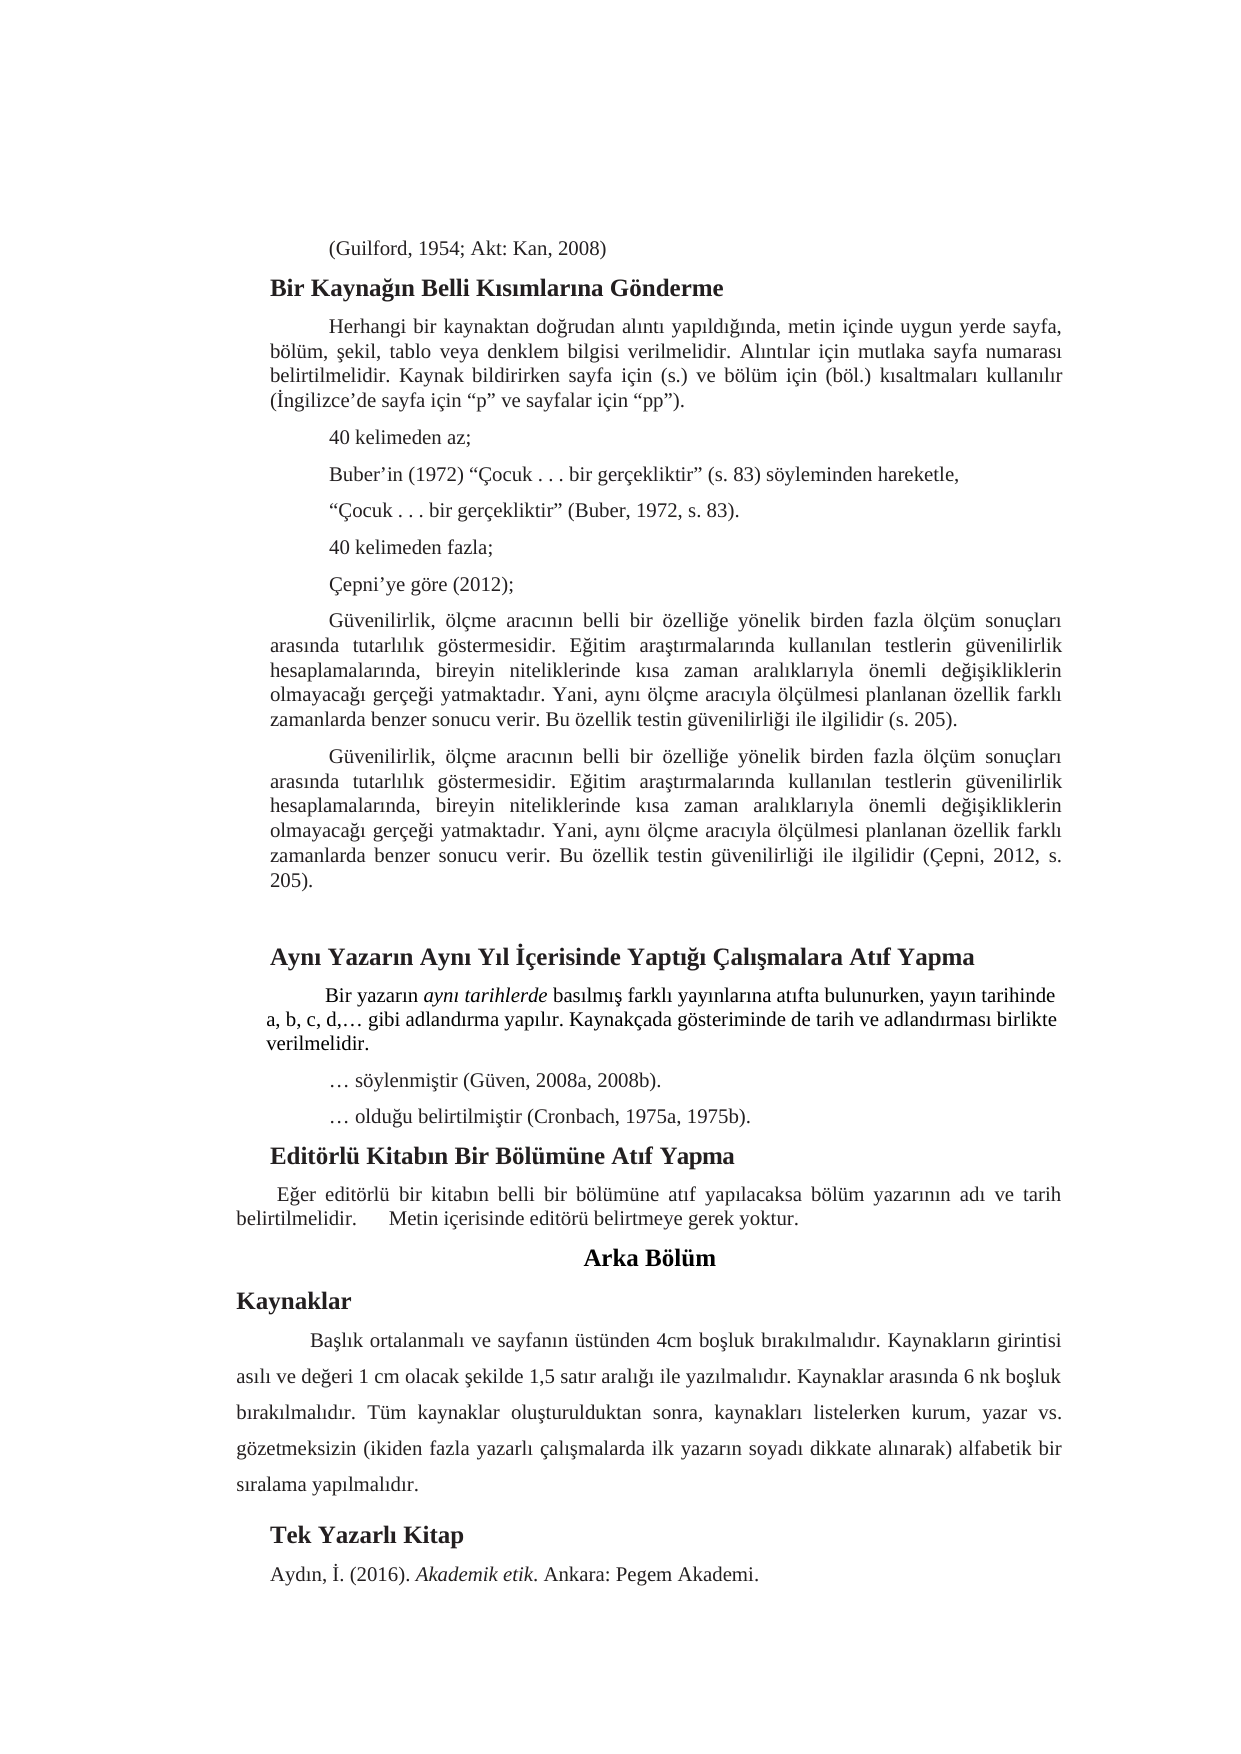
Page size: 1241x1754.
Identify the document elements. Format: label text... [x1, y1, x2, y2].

text Buber’in (1972) “Çocuk . . . bir gerçekliktir” (s. 83) söyleminden hareketle, [329, 462, 1063, 486]
text … olduğu belirtilmiştir (Cronbach, 1975a, 1975b). [329, 1104, 1063, 1128]
text (Guilford, 1954; Akt: Kan, 2008) [329, 236, 1063, 260]
subtitle Aynı Yazarın Aynı Yıl İçerisinde Yaptığı Çalışmalara Atıf Yapma [270, 942, 1063, 971]
text Güvenilirlik, ölçme aracının belli bir özelliğe yönelik birden fazla ölçüm sonuçları arasında tutarlılık göstermesidir. Eğitim araştırmalarında kullanılan testlerin güvenilirlik hesaplamalarında, bireyin niteliklerinde kısa zaman aralıklarıyla önemli değişikliklerin olmayacağı gerçeği yatmaktadır. Yani, aynı ölçme aracıyla ölçülmesi planlanan özellik farklı zamanlarda benzer sonucu verir. Bu özellik testin güvenilirliği ile ilgilidir (s. 205). [270, 608, 1063, 731]
subtitle Tek Yazarlı Kitap [270, 1520, 1063, 1549]
text 40 kelimeden az; [329, 425, 1063, 449]
text Bir yazarın aynı tarihlerde basılmış farklı yayınlarına atıfta bulunurken, yayın tarihinde a, b, c, d,… gibi adlandırma yapılır. Kaynakçada gösteriminde de tarih ve adlandırması birlikte verilmelidir. [266, 983, 1063, 1055]
text … söylenmiştir (Güven, 2008a, 2008b). [329, 1068, 1063, 1092]
text Arka Bölüm [236, 1243, 1063, 1272]
subtitle Editörlü Kitabın Bir Bölümüne Atıf Yapma [270, 1141, 1063, 1170]
text Aydın, İ. (2016). Akademik etik. Ankara: Pegem Akademi. [270, 1562, 1063, 1586]
text Kaynaklar [236, 1286, 1063, 1315]
text 40 kelimeden fazla; [329, 535, 1063, 559]
text Başlık ortalanmalı ve sayfanın üstünden 4cm boşluk bırakılmalıdır. Kaynakların girintisi asılı ve değeri 1 cm olacak şekilde 1,5 satır aralığı ile yazılmalıdır. Kaynaklar arasında 6 nk boşluk bırakılmalıdır. Tüm kaynaklar oluşturulduktan sonra, kaynakları listelerken kurum, yazar vs. gözetmeksizin (ikiden fazla yazarlı çalışmalarda ilk yazarın soyadı dikkate alınarak) alfabetik bir sıralama yapılmalıdır. [236, 1328, 1063, 1496]
text Güvenilirlik, ölçme aracının belli bir özelliğe yönelik birden fazla ölçüm sonuçları arasında tutarlılık göstermesidir. Eğitim araştırmalarında kullanılan testlerin güvenilirlik hesaplamalarında, bireyin niteliklerinde kısa zaman aralıklarıyla önemli değişikliklerin olmayacağı gerçeği yatmaktadır. Yani, aynı ölçme aracıyla ölçülmesi planlanan özellik farklı zamanlarda benzer sonucu verir. Bu özellik testin güvenilirliği ile ilgilidir (Çepni, 2012, s. 205). [270, 744, 1063, 892]
text Herhangi bir kaynaktan doğrudan alıntı yapıldığında, metin içinde uygun yerde sayfa, bölüm, şekil, tablo veya denklem bilgisi verilmelidir. Alıntılar için mutlaka sayfa numarası belirtilmelidir. Kaynak bildirirken sayfa için (s.) ve bölüm için (böl.) kısaltmaları kullanılır (İngilizce’de sayfa için “p” ve sayfalar için “pp”). [270, 314, 1063, 412]
text Eğer editörlü bir kitabın belli bir bölümüne atıf yapılacaksa bölüm yazarının adı ve tarih belirtilmelidir. Metin içerisinde editörü belirtmeye gerek yoktur. [236, 1182, 1063, 1230]
subtitle Bir Kaynağın Belli Kısımlarına Gönderme [270, 273, 1063, 302]
text “Çocuk . . . bir gerçekliktir” (Buber, 1972, s. 83). [329, 498, 1063, 522]
text Çepni’ye göre (2012); [329, 572, 1063, 596]
